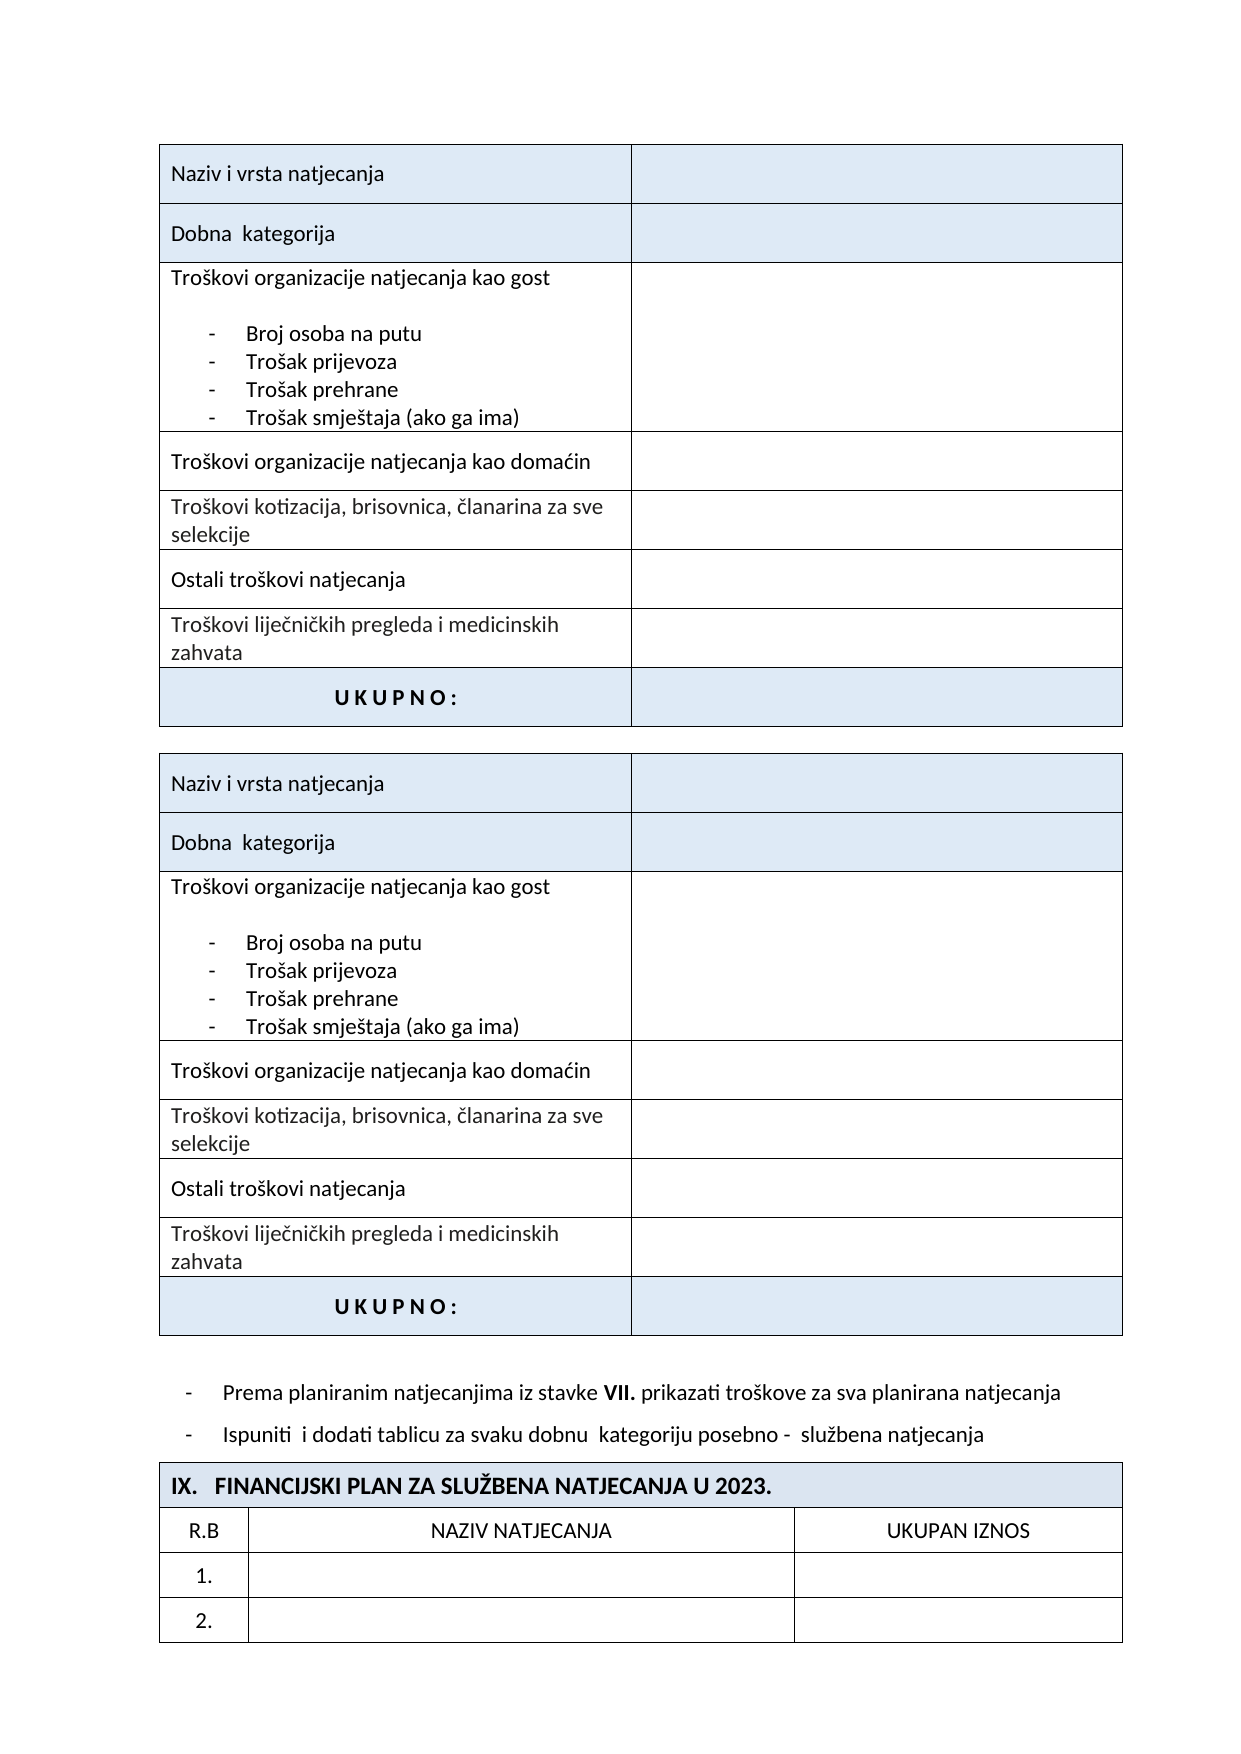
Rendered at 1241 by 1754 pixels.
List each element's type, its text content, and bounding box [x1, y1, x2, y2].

table_cell [249, 1553, 794, 1597]
table_header [632, 145, 1122, 203]
table_cell Troškovi organizacije natjecanja kao gost Broj osoba na putu Trošak prijevoza Trošak prehrane Trošak smještaja (ako ga ima) [160, 263, 631, 431]
table_header Naziv i vrsta natjecanja [160, 754, 631, 812]
list Prema planiranim natjecanjima iz stavke VII. prikazati troškove za sva planirana natjecanja [185, 1378, 1122, 1406]
table_cell UKUPAN IZNOS [795, 1508, 1122, 1552]
table_cell [632, 1218, 1122, 1276]
table_cell R.B [160, 1508, 248, 1552]
table_cell Troškovi kotizacija, brisovnica, članarina za sve selekcije [160, 1100, 631, 1158]
table_cell [632, 1041, 1122, 1099]
table_cell Ostali troškovi natjecanja [160, 550, 631, 608]
table_cell Dobna kategorija [160, 204, 631, 262]
table_cell [795, 1553, 1122, 1597]
table_cell Troškovi liječničkih pregleda i medicinskih zahvata [160, 1218, 631, 1276]
table_cell Ostali troškovi natjecanja [160, 1159, 631, 1217]
table_header IX. FINANCIJSKI PLAN ZA SLUŽBENA NATJECANJA U 2023. [160, 1463, 1122, 1507]
table_cell [632, 550, 1122, 608]
table_cell Troškovi organizacije natjecanja kao gost Broj osoba na putu Trošak prijevoza Trošak prehrane Trošak smještaja (ako ga ima) [160, 872, 631, 1040]
table_cell [632, 813, 1122, 871]
table_cell [632, 263, 1122, 431]
table_header [632, 754, 1122, 812]
table_cell [632, 668, 1122, 726]
table_cell [632, 1159, 1122, 1217]
table_cell Troškovi organizacije natjecanja kao domaćin [160, 432, 631, 490]
table_cell 2. [160, 1598, 248, 1642]
table_cell U K U P N O : [160, 1277, 631, 1335]
table_cell Troškovi organizacije natjecanja kao domaćin [160, 1041, 631, 1099]
table_cell [632, 872, 1122, 1040]
table_cell [249, 1598, 794, 1642]
table_cell [632, 432, 1122, 490]
list Ispuniti i dodati tablicu za svaku dobnu kategoriju posebno - službena natjecanja [185, 1420, 1122, 1448]
table_cell Troškovi kotizacija, brisovnica, članarina za sve selekcije [160, 491, 631, 549]
table_cell U K U P N O : [160, 668, 631, 726]
table_cell 1. [160, 1553, 248, 1597]
table_cell NAZIV NATJECANJA [249, 1508, 794, 1552]
table_cell [795, 1598, 1122, 1642]
table_cell Troškovi liječničkih pregleda i medicinskih zahvata [160, 609, 631, 667]
table_cell [632, 204, 1122, 262]
table_cell [632, 1277, 1122, 1335]
table_cell [632, 1100, 1122, 1158]
table_header Naziv i vrsta natjecanja [160, 145, 631, 203]
table_cell [632, 609, 1122, 667]
table_cell Dobna kategorija [160, 813, 631, 871]
table_cell [632, 491, 1122, 549]
